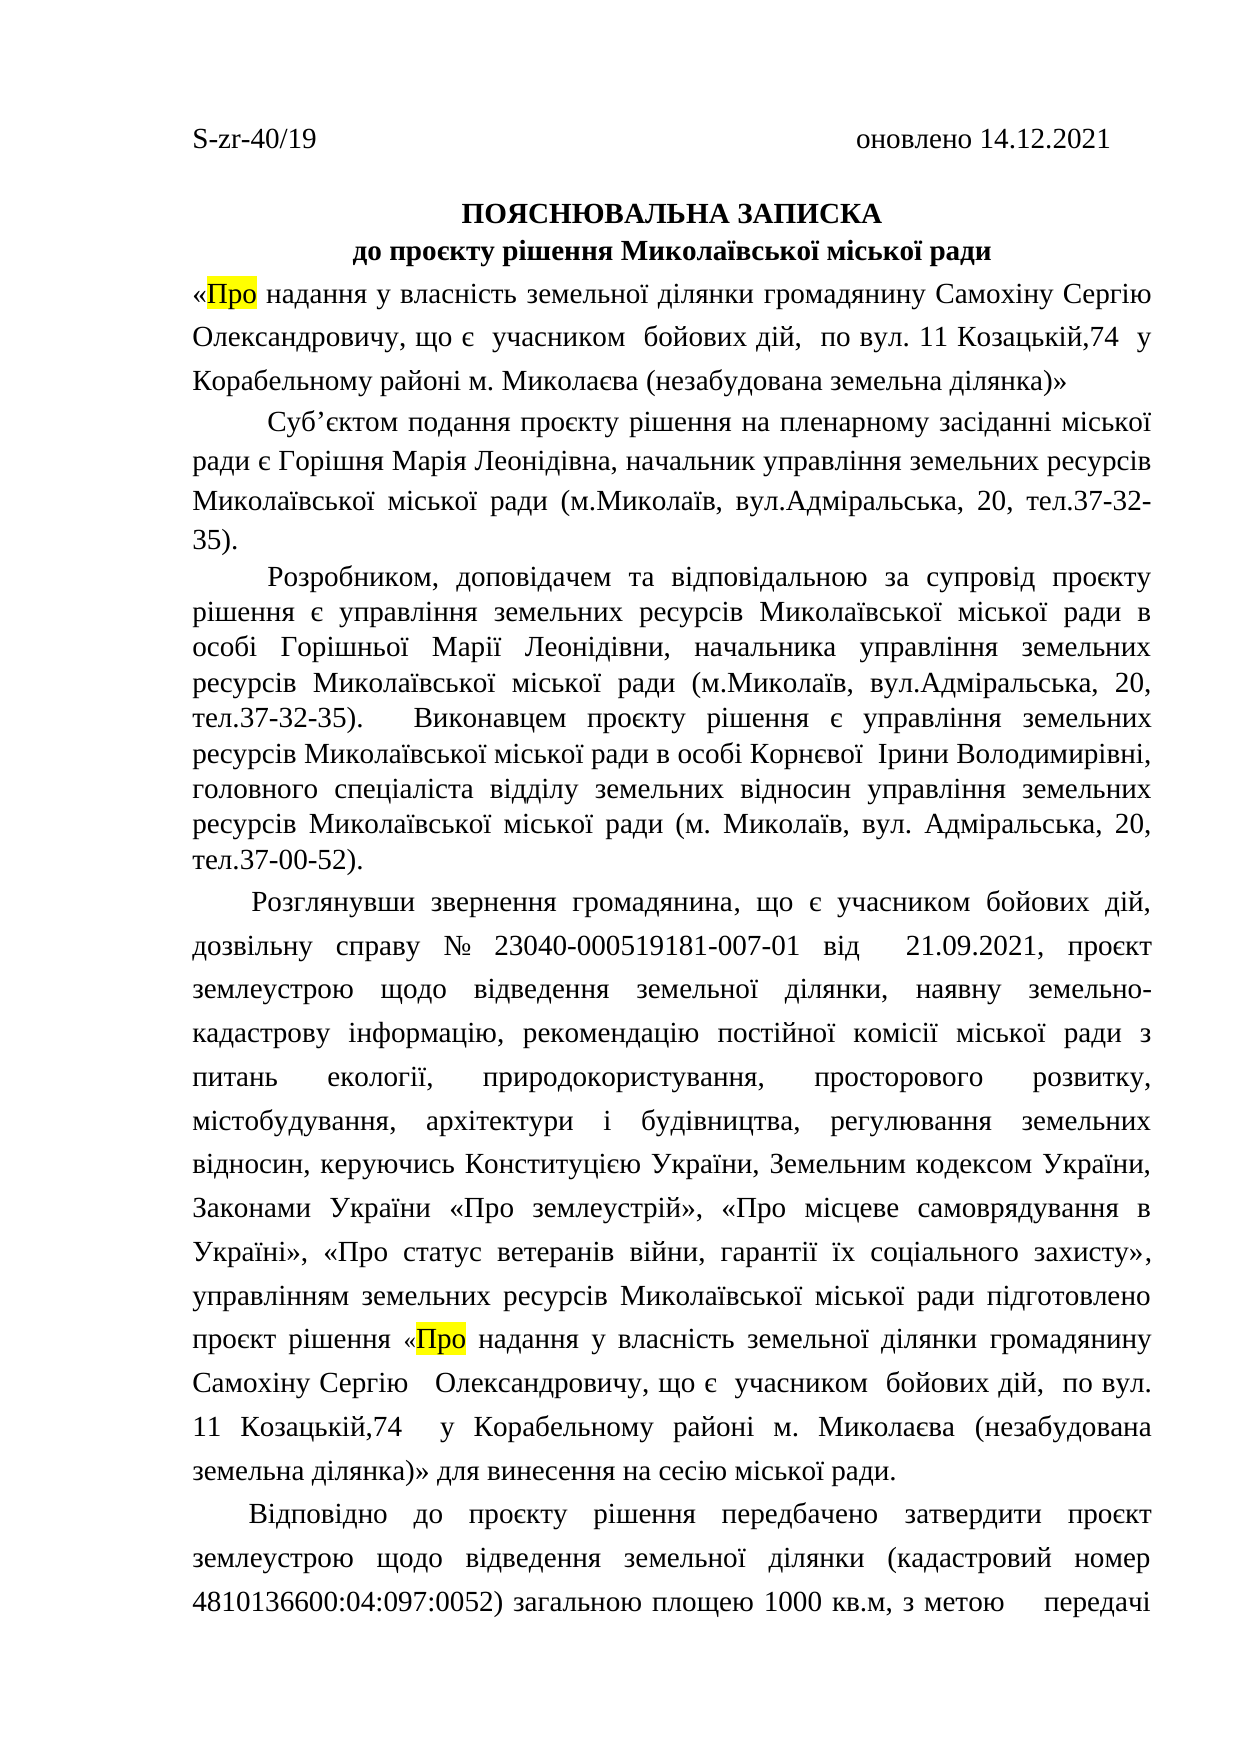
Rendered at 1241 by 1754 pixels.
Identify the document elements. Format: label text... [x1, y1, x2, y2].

text до проєкту рішення Миколаївської міської ради [192, 231, 1152, 268]
text Суб’єктом подання проєкту рішення на пленарному засіданні міської ради є Горішня Марія Леонідівна, начальник управління земельних ресурсів Миколаївської міської ради (м.Миколаїв, вул.Адміральська, 20, тел.37-32-35). [192, 399, 1152, 558]
text Розглянувши звернення громадянина, що є учасником бойових дій, дозвільну справу № 23040-000519181-007-01 від 21.09.2021, проєкт землеустрою щодо відведення земельної ділянки, наявну земельно-кадастрову інформацію, рекомендацію постійної комісії міської ради з питань екології, природокористування, просторового розвитку, містобудування, архітектури і будівництва, регулювання земельних відносин, керуючись Конституцією України, Земельним кодексом України, Законами України «Про землеустрій», «Про місцеве самоврядування в Україні», «Про статус ветеранів війни, гарантії їх соціального захисту», управлінням земельних ресурсів Миколаївської міської ради підготовлено проєкт рішення «Про надання у власність земельної ділянки громадянину Самохіну Сергію Олександровичу, що є учасником бойових дій, по вул. 11 Козацькій,74 у Корабельному районі м. Миколаєва (незабудована земельна ділянка)» для винесення на сесію міської ради. [192, 876, 1152, 1489]
text S-zr-40/19 оновлено 14.12.2021 [192, 118, 1152, 156]
text ПОЯСНЮВАЛЬНА ЗАПИСКА [192, 193, 1152, 231]
text «Про надання у власність земельної ділянки громадянину Самохіну Сергію Олександровичу, що є учасником бойових дій, по вул. 11 Козацькій,74 у Корабельному районі м. Миколаєва (незабудована земельна ділянка)» [192, 268, 1152, 399]
text Розробником, доповідачем та відповідальною за супровід проєкту рішення є управління земельних ресурсів Миколаївської міської ради в особі Горішньої Марії Леонідівни, начальника управління земельних ресурсів Миколаївської міської ради (м.Миколаїв, вул.Адміральська, 20, тел.37-32-35). Виконавцем проєкту рішення є управління земельних ресурсів Миколаївської міської ради в особі Корнєвої Ірини Володимирівні, головного спеціаліста відділу земельних відносин управління земельних ресурсів Миколаївської міської ради (м. Миколаїв, вул. Адміральська, 20, тел.37-00-52). [192, 558, 1152, 876]
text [192, 1489, 1152, 1620]
